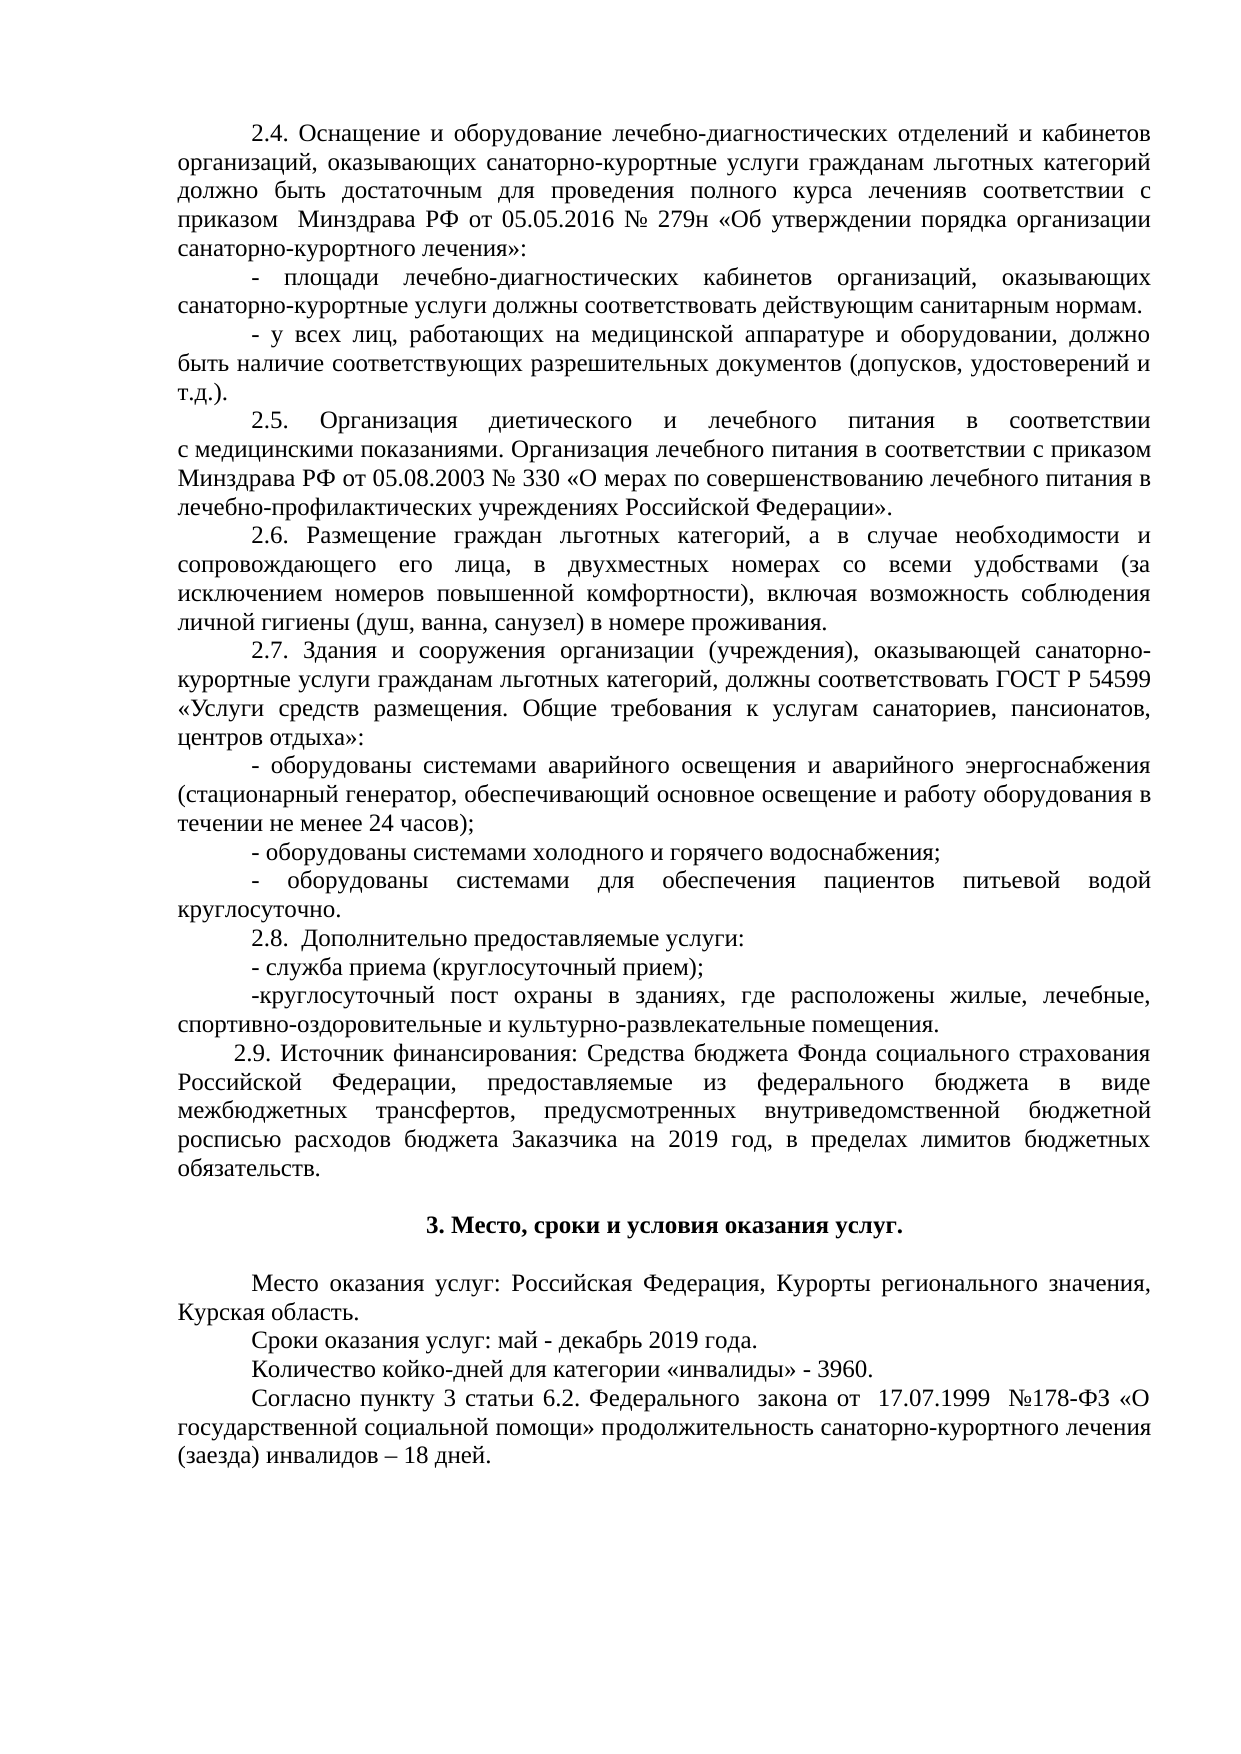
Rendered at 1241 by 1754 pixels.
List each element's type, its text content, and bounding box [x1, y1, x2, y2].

text 2.7. Здания и сооружения организации (учреждения), оказывающей санаторно-курортные услуги гражданам льготных категорий, должны соответствовать ГОСТ Р 54599 «Услуги средств размещения. Общие требования к услугам санаториев, пансионатов, центров отдыха»: [177, 636, 1152, 751]
text Место оказания услуг: Российская Федерация, Курорты регионального значения, Курская область. [177, 1268, 1152, 1326]
text 2.9. Источник финансирования: Средства бюджета Фонда социального страхования Российской Федерации, предоставляемые из федерального бюджета в виде межбюджетных трансфертов, предусмотренных внутриведомственной бюджетной росписью расходов бюджета Заказчика на 2019 год, в пределах лимитов бюджетных обязательств. [177, 1038, 1152, 1182]
text Согласно пункту 3 статьи 6.2. Федерального закона от 17.07.1999 №178-ФЗ «О государственной социальной помощи» продолжительность санаторно-курортного лечения (заезда) инвалидов – 18 дней. [177, 1383, 1152, 1469]
text Сроки оказания услуг: май - декабрь 2019 года. [177, 1326, 1152, 1354]
text 2.5. Организация диетического и лечебного питания в соответствии с медицинскими показаниями. Организация лечебного питания в соответствии с приказом Минздрава РФ от 05.08.2003 № 330 «О мерах по совершенствованию лечебного питания в лечебно-профилактических учреждениях Российской Федерации». [177, 406, 1152, 521]
text - площади лечебно-диагностических кабинетов организаций, оказывающих санаторно-курортные услуги должны соответствовать действующим санитарным нормам. [177, 262, 1152, 319]
text - оборудованы системами холодного и горячего водоснабжения; [177, 837, 1152, 866]
text 2.4. Оснащение и оборудование лечебно-диагностических отделений и кабинетов организаций, оказывающих санаторно-курортные услуги гражданам льготных категорий должно быть достаточным для проведения полного курса леченияв соответствии с приказом Минздрава РФ от 05.05.2016 № 279н «Об утверждении порядка организации санаторно-курортного лечения»: [177, 118, 1152, 262]
text Количество койко-дней для категории «инвалиды» - 3960. [177, 1354, 1152, 1383]
text 2.8. Дополнительно предоставляемые услуги: [177, 923, 1152, 952]
text -круглосуточный пост охраны в зданиях, где расположены жилые, лечебные, спортивно-оздоровительные и культурно-развлекательные помещения. [177, 981, 1152, 1038]
text - у всех лиц, работающих на медицинской аппаратуре и оборудовании, должно быть наличие соответствующих разрешительных документов (допусков, удостоверений и т.д.). [177, 319, 1152, 406]
text - оборудованы системами для обеспечения пациентов питьевой водой круглосуточно. [177, 866, 1152, 923]
text 2.6. Размещение граждан льготных категорий, а в случае необходимости и сопровождающего его лица, в двухместных номерах со всеми удобствами (за исключением номеров повышенной комфортности), включая возможность соблюдения личной гигиены (душ, ванна, санузел) в номере проживания. [177, 521, 1152, 636]
text - оборудованы системами аварийного освещения и аварийного энергоснабжения (стационарный генератор, обеспечивающий основное освещение и работу оборудования в течении не менее 24 часов); [177, 751, 1152, 837]
text - служба приема (круглосуточный прием); [177, 952, 1152, 981]
text 3. Место, сроки и условия оказания услуг. [177, 1211, 1152, 1239]
